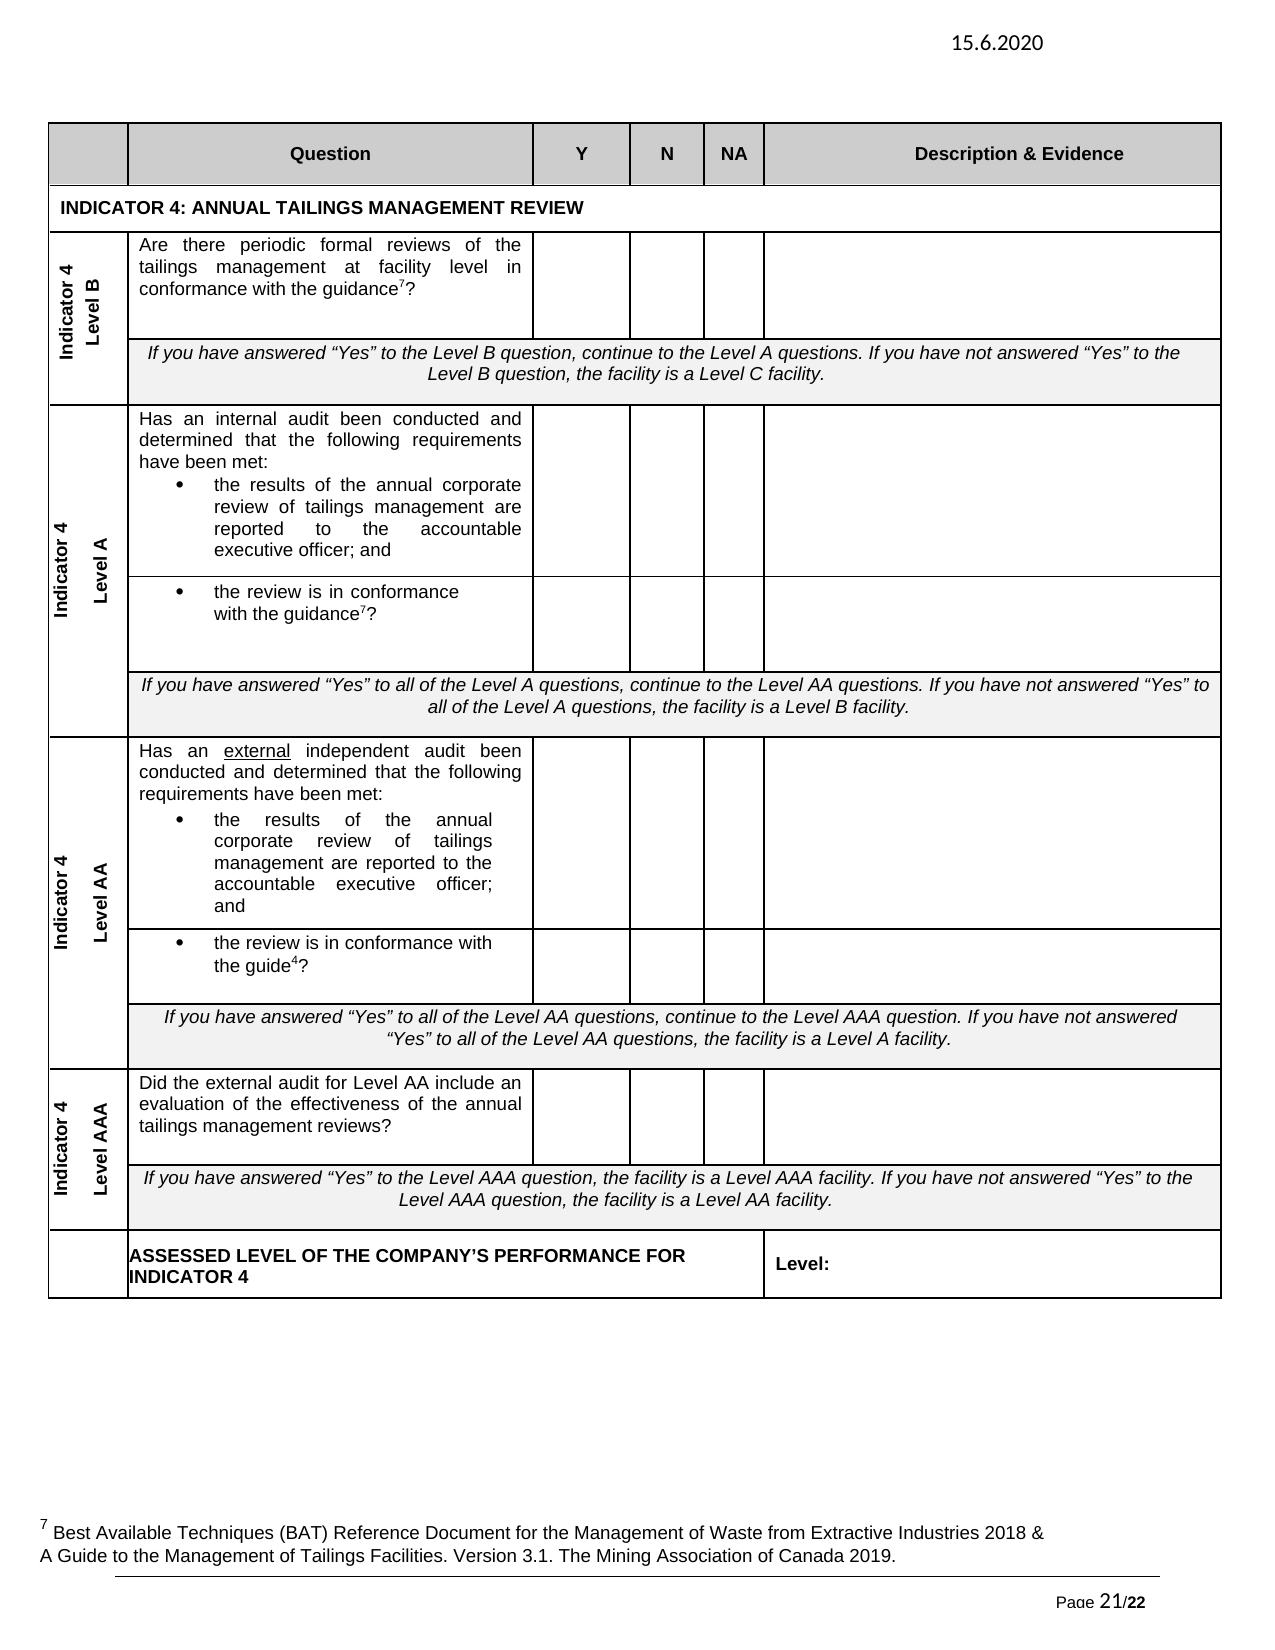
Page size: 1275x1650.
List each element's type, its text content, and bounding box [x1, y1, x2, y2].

table_cell Level: [765, 1231, 1220, 1297]
table_cell [534, 1070, 629, 1164]
table_cell Are there periodic formal reviews of the tailings management at facility level in conformance with the guidance? [129, 233, 532, 338]
table_cell [765, 406, 1220, 576]
table_cell [765, 577, 1220, 671]
table_header Y [534, 124, 629, 184]
table_cell Indicator 4 Level AAA [49, 1069, 127, 1229]
table_cell [705, 1070, 763, 1164]
table_header Description & Evidence [765, 124, 1220, 184]
table_cell [631, 1070, 703, 1164]
table_cell [631, 577, 703, 671]
table_cell [705, 738, 763, 928]
table_cell [705, 406, 763, 576]
table_cell If you have answered “Yes” to the Level B question, continue to the Level A questions. If you have not answered “Yes” to the Level B question, the facility is a Level C facility. [129, 340, 1220, 404]
table_cell [534, 577, 629, 671]
table_cell [631, 738, 703, 928]
table_cell [534, 406, 629, 576]
table_cell Did the external audit for Level AA include an evaluation of the effectiveness of the annual tailings management reviews? [129, 1070, 532, 1164]
table_cell [49, 1230, 127, 1297]
table_cell [765, 1070, 1220, 1164]
table_header N [631, 124, 703, 184]
table_cell the review is in conformance with the guidance7? [129, 577, 532, 671]
table_cell ASSESSED LEVEL OF THE COMPANY’S PERFORMANCE FOR INDICATOR 4 [129, 1231, 763, 1297]
table_cell [534, 233, 629, 338]
table_cell INDICATOR 4: ANNUAL TAILINGS MANAGEMENT REVIEW [49, 186, 1220, 231]
table_cell [631, 233, 703, 338]
table_cell Has an internal audit been conducted and determined that the following requirements have been met: the results of the annual corporate review of tailings management are reported to the accountable executive officer; and [129, 406, 532, 576]
table_cell If you have answered “Yes” to all of the Level AA questions, continue to the Level AAA question. If you have not answered “Yes” to all of the Level AA questions, the facility is a Level A facility. [129, 1005, 1220, 1068]
table_cell the review is in conformance with the guide4? [129, 930, 532, 1003]
table_cell [534, 738, 629, 928]
table_cell If you have answered “Yes” to the Level AAA question, the facility is a Level AAA facility. If you have not answered “Yes” to the Level AAA question, the facility is a Level AA facility. [129, 1166, 1220, 1229]
table_cell [631, 406, 703, 576]
table_cell [534, 930, 629, 1003]
table_cell If you have answered “Yes” to all of the Level A questions, continue to the Level AA questions. If you have not answered “Yes” to all of the Level A questions, the facility is a Level B facility. [129, 673, 1220, 736]
table_cell [705, 233, 763, 338]
table_cell [705, 577, 763, 671]
table_cell [765, 738, 1220, 928]
table_header [49, 124, 127, 184]
table_cell Indicator 4 Level B [49, 232, 127, 404]
table_header Question [129, 124, 532, 184]
table_cell [765, 930, 1220, 1003]
table_cell Indicator 4 Level A [49, 405, 127, 736]
table_cell Has an external independent audit been conducted and determined that the following requirements have been met: the results of the annual corporate review of tailings management are reported to the accountable executive officer; and [129, 738, 532, 928]
table_cell Indicator 4 Level AA [49, 737, 127, 1068]
table_cell [705, 930, 763, 1003]
table_header NA [705, 124, 763, 184]
table_cell [631, 930, 703, 1003]
table_cell [765, 233, 1220, 338]
